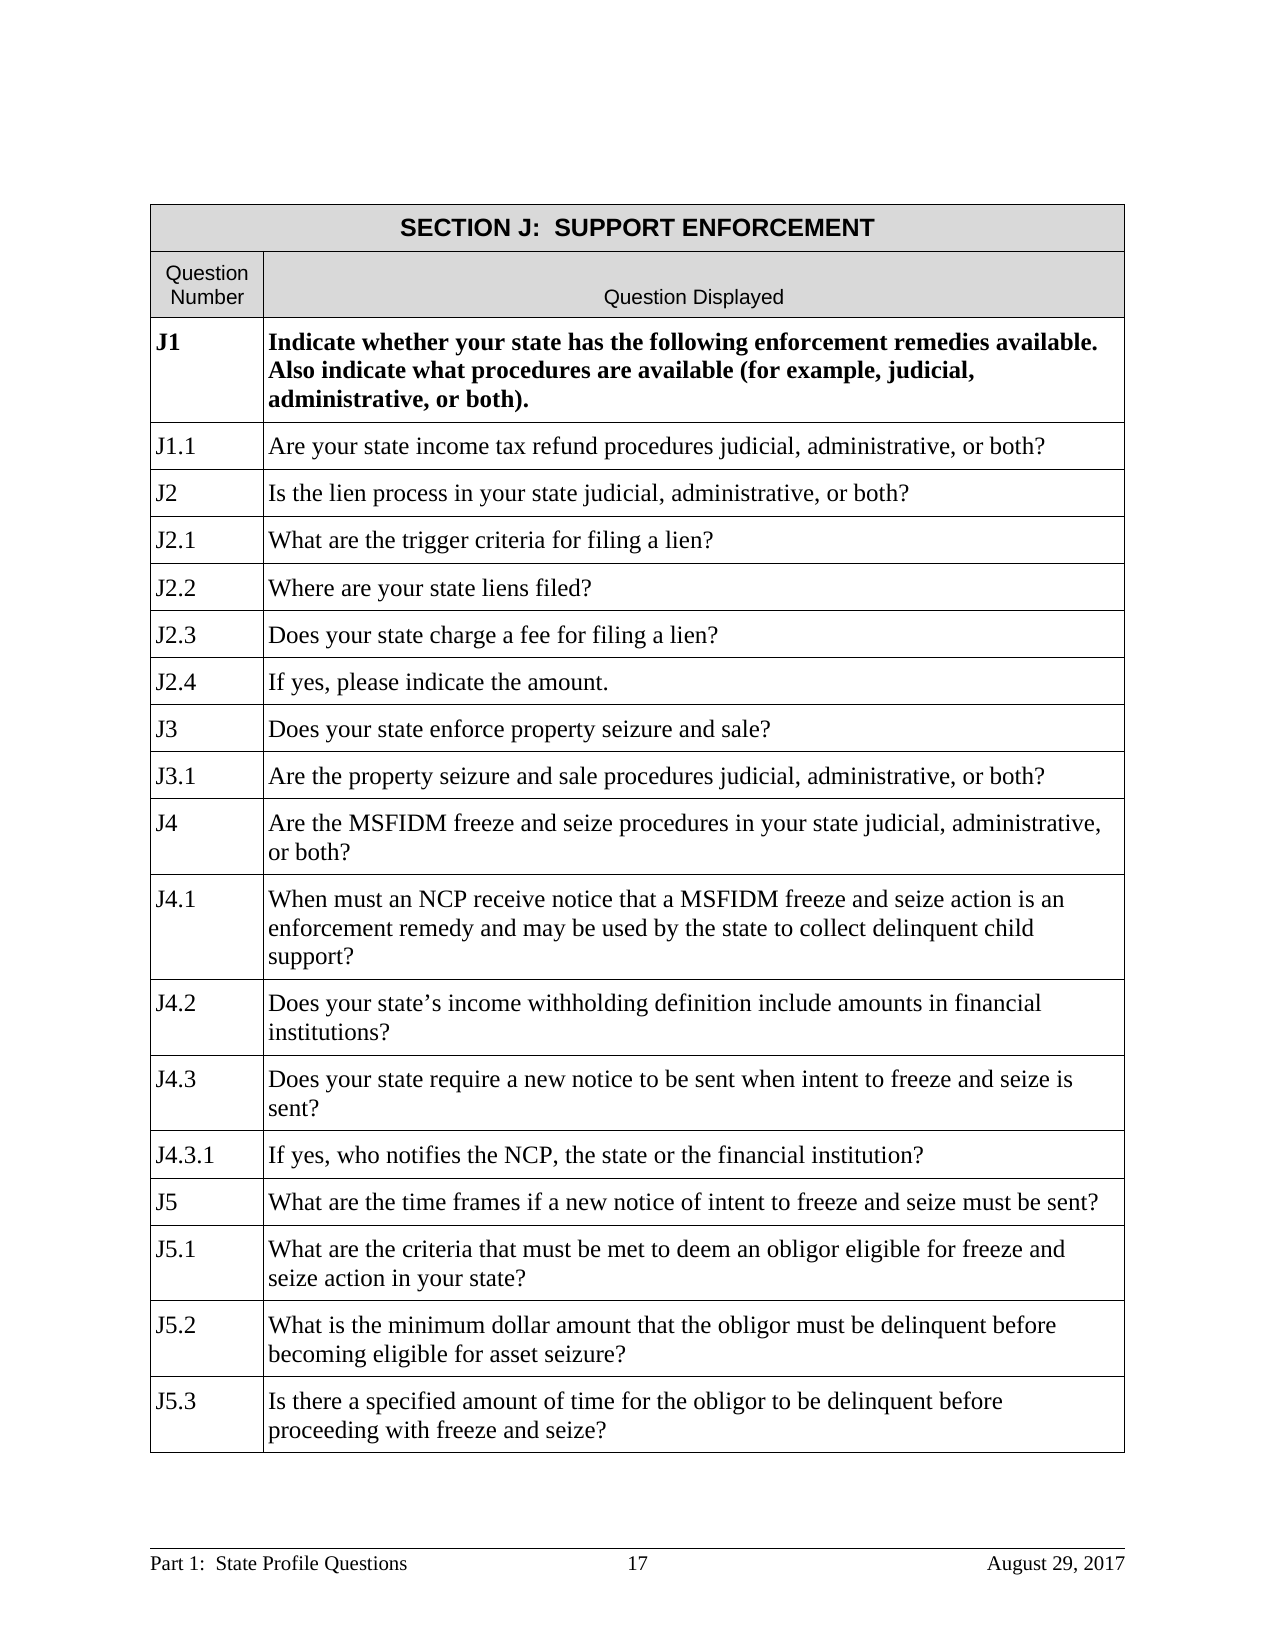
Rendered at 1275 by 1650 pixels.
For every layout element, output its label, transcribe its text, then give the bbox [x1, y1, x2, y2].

table_cell J3 [151, 705, 263, 751]
table_cell J4 [151, 799, 263, 874]
table_cell J3.1 [151, 752, 263, 798]
table_header Section J: Support Enforcement [151, 205, 1124, 251]
table_cell J2.1 [151, 517, 263, 563]
table_cell J5.2 [151, 1301, 263, 1376]
table_cell Are the MSFIDM freeze and seize procedures in your state judicial, administrative, or both? [264, 799, 1124, 874]
table_cell Is there a specified amount of time for the obligor to be delinquent before proceeding with freeze and seize? [264, 1377, 1124, 1452]
table_cell J1 [151, 318, 263, 422]
table_cell Question Displayed [264, 252, 1124, 317]
table_cell Does your state’s income withholding definition include amounts in financial institutions? [264, 980, 1124, 1054]
table_cell J5.1 [151, 1226, 263, 1300]
table_cell Question Number [151, 252, 263, 317]
table_cell J2.2 [151, 564, 263, 610]
table_cell J5.3 [151, 1377, 263, 1452]
table_cell What are the trigger criteria for filing a lien? [264, 517, 1124, 563]
table_cell What are the criteria that must be met to deem an obligor eligible for freeze and seize action in your state? [264, 1226, 1124, 1300]
table_cell When must an NCP receive notice that a MSFIDM freeze and seize action is an enforcement remedy and may be used by the state to collect delinquent child support? [264, 875, 1124, 979]
table_cell Does your state charge a fee for filing a lien? [264, 611, 1124, 657]
table_cell Are the property seizure and sale procedures judicial, administrative, or both? [264, 752, 1124, 798]
table_cell J1.1 [151, 423, 263, 469]
table_cell J4.3.1 [151, 1131, 263, 1177]
table_cell Does your state enforce property seizure and sale? [264, 705, 1124, 751]
table_cell Does your state require a new notice to be sent when intent to freeze and seize is sent? [264, 1056, 1124, 1130]
table_cell J4.3 [151, 1056, 263, 1130]
table_cell Where are your state liens filed? [264, 564, 1124, 610]
table_cell J2.4 [151, 658, 263, 704]
table_cell J2.3 [151, 611, 263, 657]
table_cell J4.1 [151, 875, 263, 979]
table_cell Indicate whether your state has the following enforcement remedies available. Also indicate what procedures are available (for example, judicial, administrative, or both). [264, 318, 1124, 422]
table_cell J5 [151, 1179, 263, 1224]
table_cell Is the lien process in your state judicial, administrative, or both? [264, 470, 1124, 516]
table_cell J2 [151, 470, 263, 516]
table_cell If yes, please indicate the amount. [264, 658, 1124, 704]
table_cell Are your state income tax refund procedures judicial, administrative, or both? [264, 423, 1124, 469]
table_cell What is the minimum dollar amount that the obligor must be delinquent before becoming eligible for asset seizure? [264, 1301, 1124, 1376]
table_cell What are the time frames if a new notice of intent to freeze and seize must be sent? [264, 1179, 1124, 1224]
table_cell If yes, who notifies the NCP, the state or the financial institution? [264, 1131, 1124, 1177]
table_cell J4.2 [151, 980, 263, 1054]
